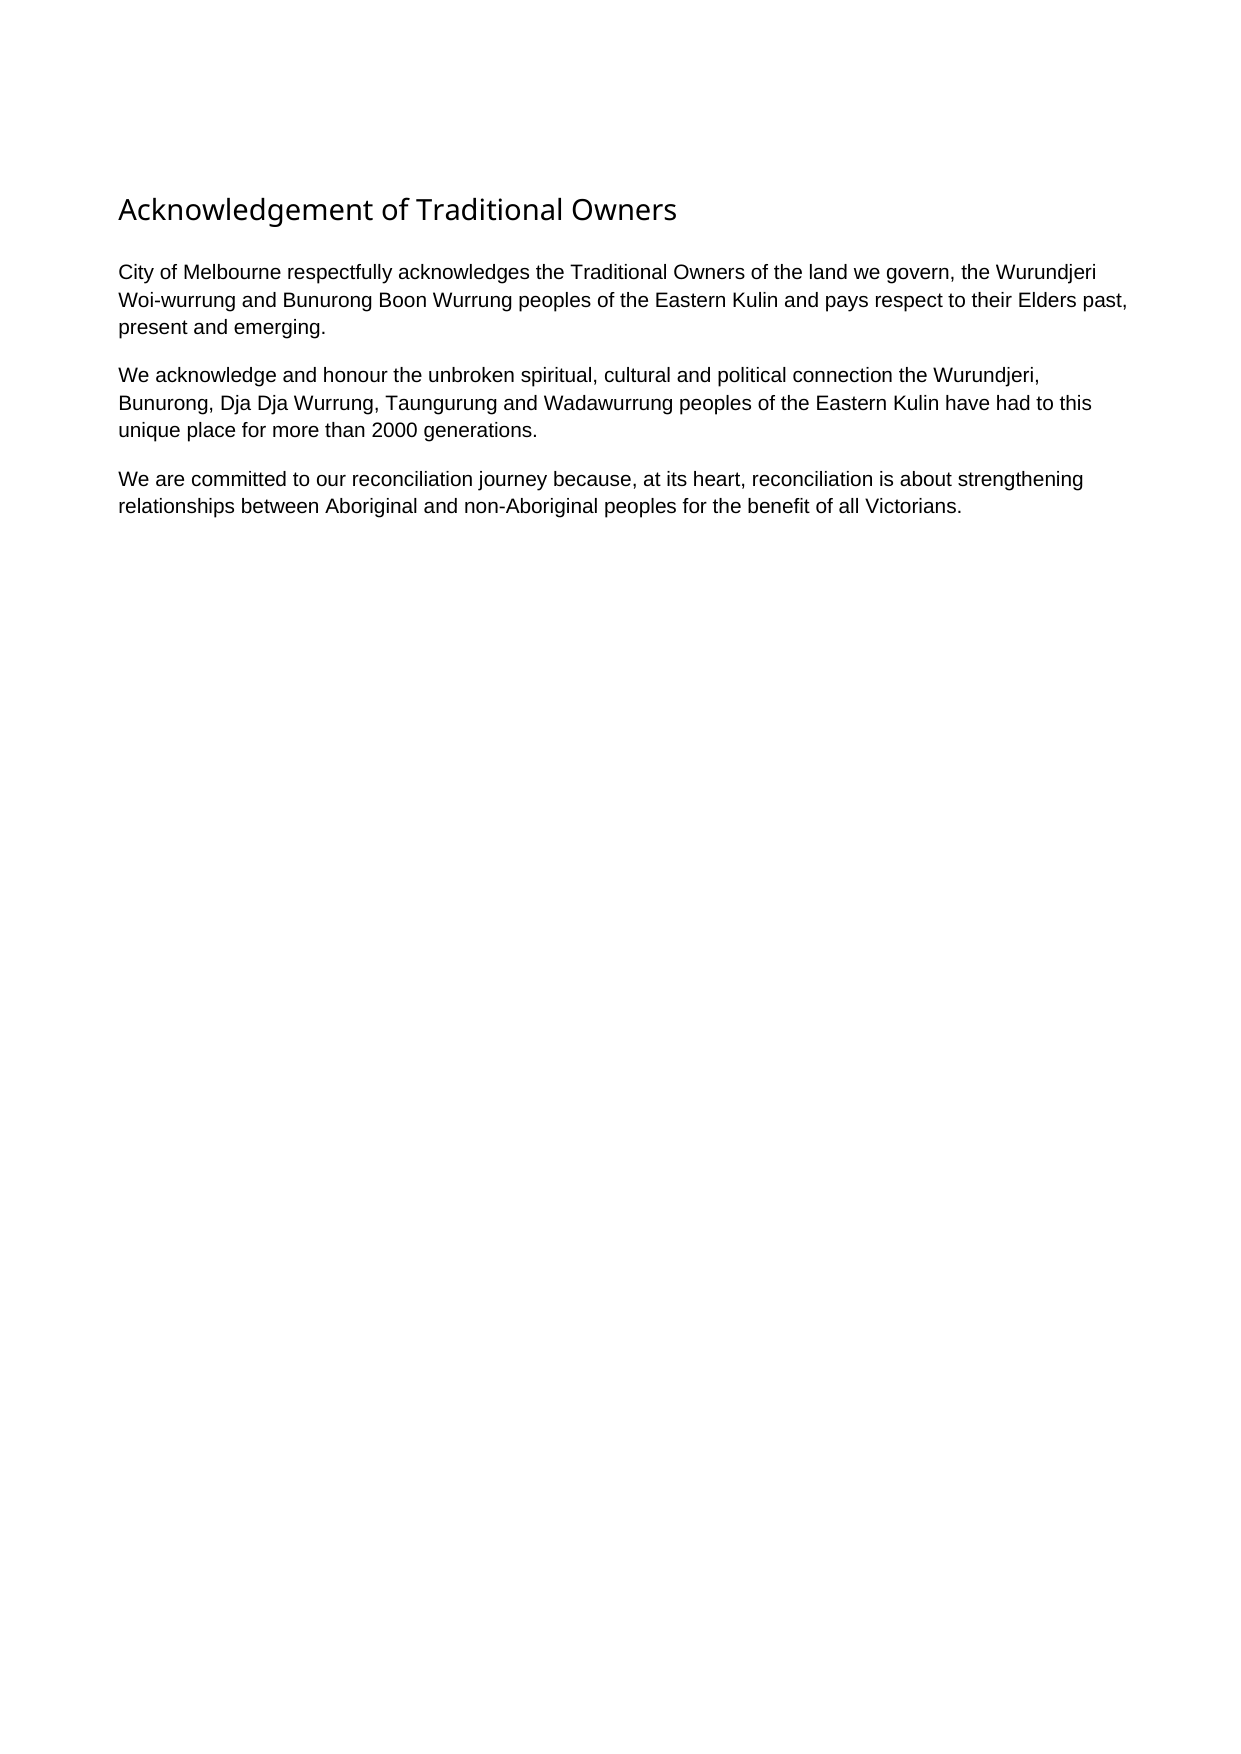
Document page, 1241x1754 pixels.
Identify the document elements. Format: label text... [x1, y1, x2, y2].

subtitle Acknowledgement of Traditional Owners [118, 189, 1137, 229]
text We acknowledge and honour the unbroken spiritual, cultural and political connection the Wurundjeri, Bunurong, Dja Dja Wurrung, Taungurung and Wadawurrung peoples of the Eastern Kulin have had to this unique place for more than 2000 generations. [118, 363, 1137, 442]
text City of Melbourne respectfully acknowledges the Traditional Owners of the land we govern, the Wurundjeri Woi-wurrung and Bunurong Boon Wurrung peoples of the Eastern Kulin and pays respect to their Elders past, present and emerging. [118, 260, 1137, 339]
text We are committed to our reconciliation journey because, at its heart, reconciliation is about strengthening relationships between Aboriginal and non-Aboriginal peoples for the benefit of all Victorians. [118, 467, 1137, 518]
